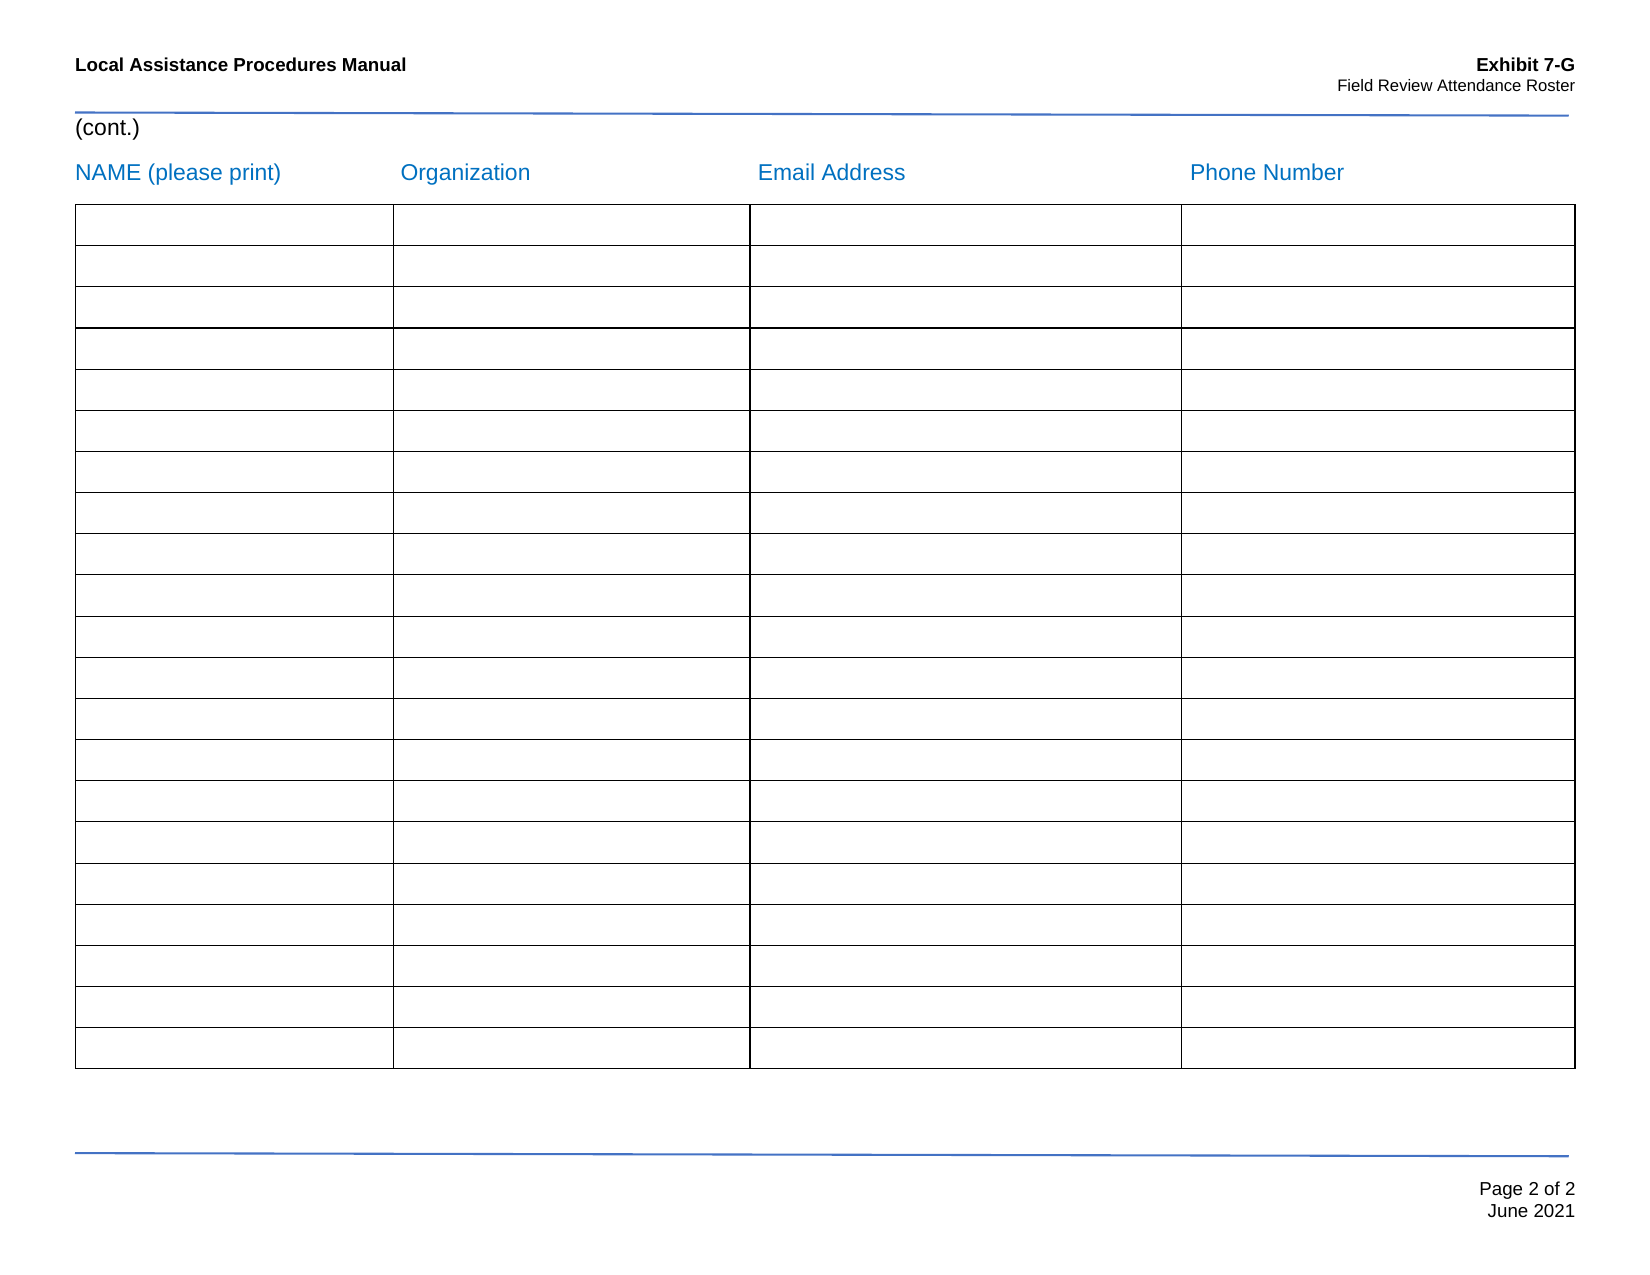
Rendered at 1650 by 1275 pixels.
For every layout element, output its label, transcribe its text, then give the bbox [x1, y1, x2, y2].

table_cell [751, 534, 1181, 574]
table_cell [1182, 452, 1574, 492]
table_cell [394, 246, 749, 286]
text (cont.) [75, 114, 1575, 140]
table_cell [76, 329, 393, 369]
table_cell [751, 287, 1181, 327]
table_cell [76, 987, 393, 1027]
table_cell [76, 905, 393, 945]
table_header [394, 205, 749, 245]
table_cell [76, 699, 393, 739]
table_cell [751, 452, 1181, 492]
table_cell [751, 699, 1181, 739]
table_cell [76, 1028, 393, 1068]
table_cell [1182, 781, 1574, 821]
table_header [751, 205, 1181, 245]
table_cell [394, 411, 749, 451]
table_cell [76, 617, 393, 657]
table_cell [1182, 1028, 1574, 1068]
table_cell [1182, 493, 1574, 533]
table_header [1182, 205, 1574, 245]
table_cell [751, 822, 1181, 862]
table_cell [1182, 740, 1574, 780]
table_cell [1182, 370, 1574, 410]
table_cell [1182, 864, 1574, 903]
table_cell [76, 781, 393, 821]
table_cell [76, 740, 393, 780]
table_cell [394, 575, 749, 616]
table_cell [76, 946, 393, 986]
table_cell [76, 287, 393, 327]
table_cell [394, 699, 749, 739]
table_cell [76, 370, 393, 410]
table_cell [751, 575, 1181, 616]
table_cell [76, 864, 393, 903]
table_cell [394, 781, 749, 821]
table_cell [394, 329, 749, 369]
table_cell [394, 617, 749, 657]
table_cell [751, 864, 1181, 903]
table_cell [751, 987, 1181, 1027]
table_cell [394, 822, 749, 862]
table_cell [751, 246, 1181, 286]
table_cell [1182, 329, 1574, 369]
table_cell [751, 658, 1181, 698]
table_cell [751, 946, 1181, 986]
table_cell [751, 781, 1181, 821]
table_cell [1182, 987, 1574, 1027]
table_cell [1182, 617, 1574, 657]
table_cell [394, 534, 749, 574]
table_cell [394, 452, 749, 492]
table_cell [751, 411, 1181, 451]
table_cell [751, 370, 1181, 410]
table_cell [394, 740, 749, 780]
table_cell [394, 1028, 749, 1068]
table_cell [751, 1028, 1181, 1068]
table_cell [1182, 534, 1574, 574]
table_cell [1182, 411, 1574, 451]
table_cell [1182, 946, 1574, 986]
table_cell [1182, 699, 1574, 739]
table_cell [751, 617, 1181, 657]
table_cell [76, 452, 393, 492]
table_cell [751, 493, 1181, 533]
table_cell [76, 575, 393, 616]
text NAME (please print) Organization Email Address Phone Number [75, 159, 1575, 185]
table_cell [1182, 822, 1574, 862]
table_cell [76, 822, 393, 862]
table_cell [751, 329, 1181, 369]
table_cell [394, 987, 749, 1027]
table_cell [751, 740, 1181, 780]
table_cell [1182, 246, 1574, 286]
table_cell [1182, 658, 1574, 698]
table_header [76, 205, 393, 245]
table_cell [394, 864, 749, 903]
table_cell [1182, 575, 1574, 616]
table_cell [394, 370, 749, 410]
table_cell [76, 658, 393, 698]
table_cell [76, 246, 393, 286]
table_cell [1182, 905, 1574, 945]
table_cell [394, 905, 749, 945]
table_cell [394, 946, 749, 986]
table_cell [394, 493, 749, 533]
table_cell [394, 287, 749, 327]
table_cell [76, 493, 393, 533]
table_cell [394, 658, 749, 698]
table_cell [76, 411, 393, 451]
table_cell [1182, 287, 1574, 327]
table_cell [751, 905, 1181, 945]
table_cell [76, 534, 393, 574]
